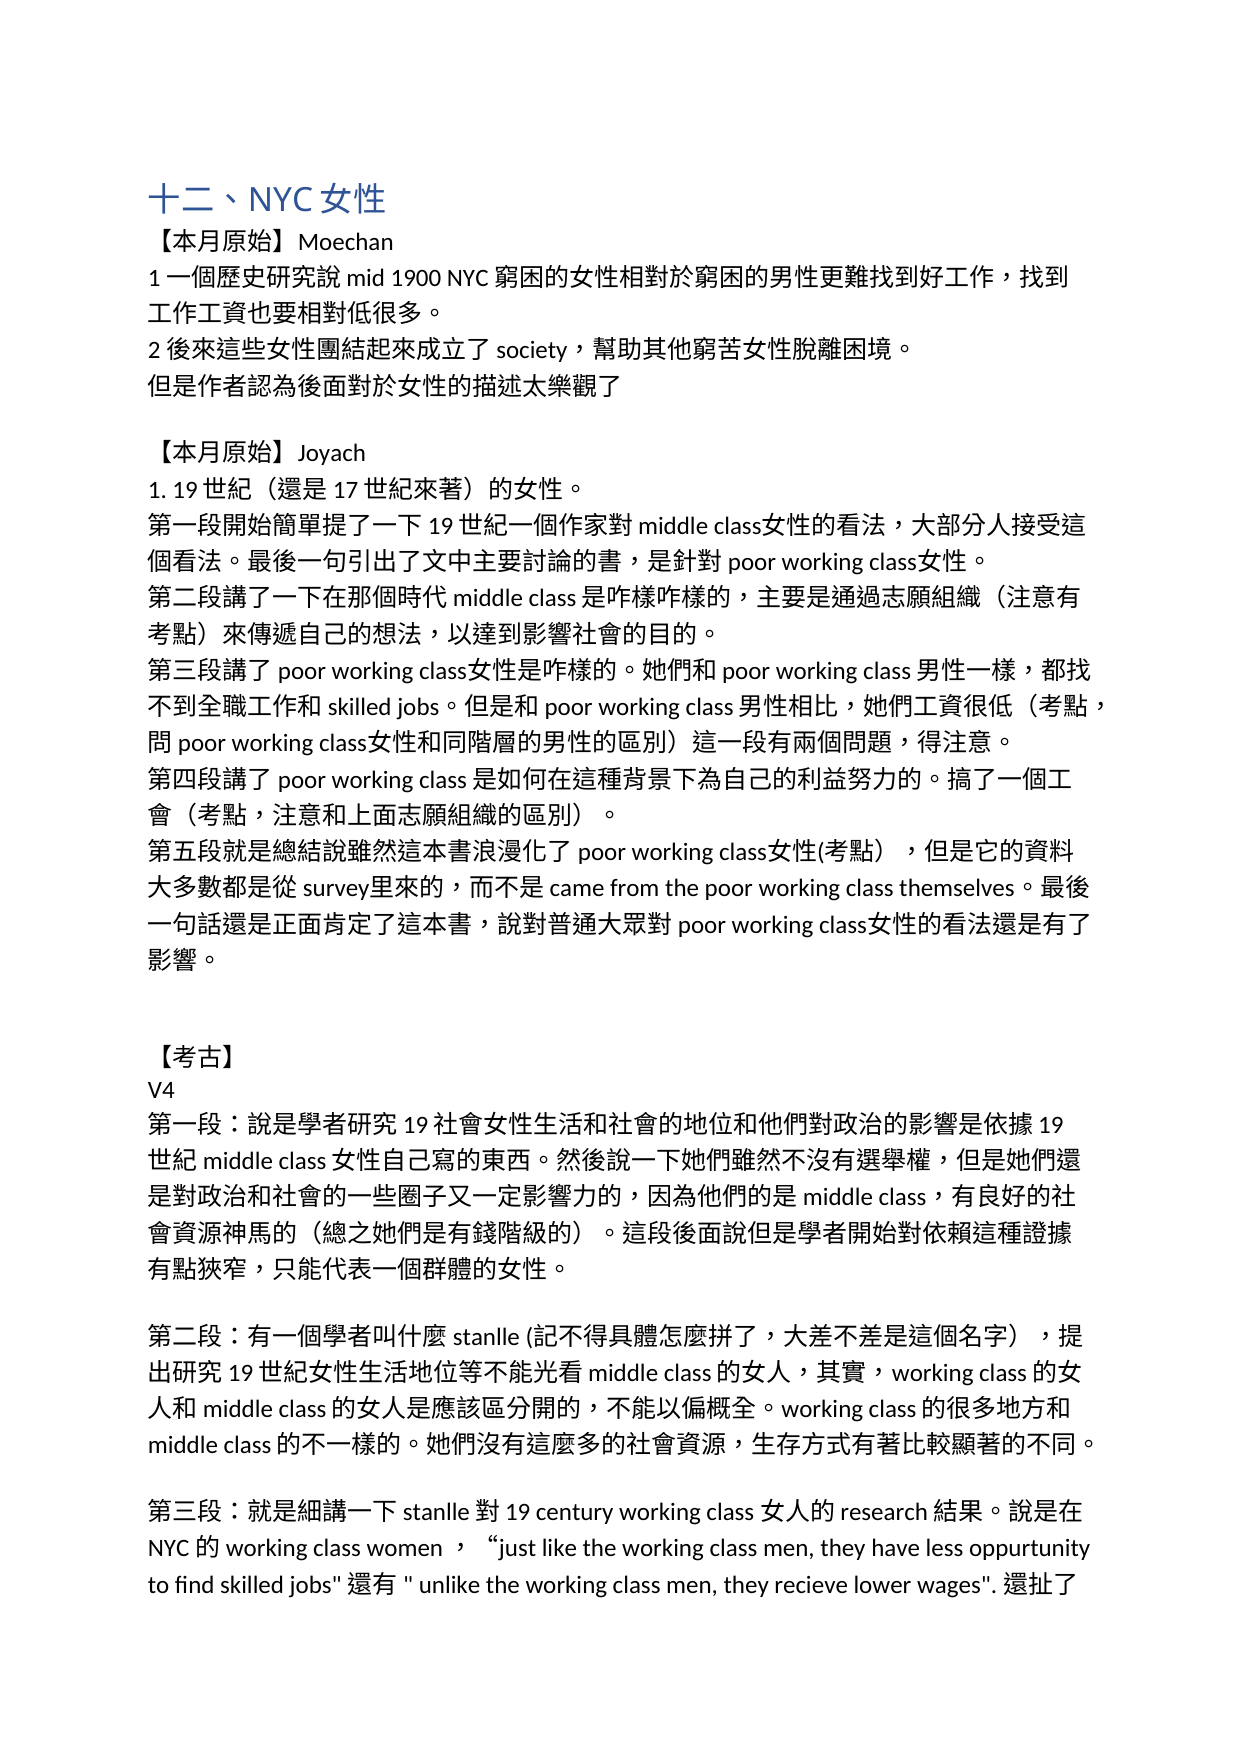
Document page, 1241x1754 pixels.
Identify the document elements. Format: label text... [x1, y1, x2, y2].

text 第⼀段開始簡單提了⼀下19世紀⼀個作家對middle class⼥性的看法，⼤部分⼈接受這個看法。最後⼀句引出了⽂中主要討論的書，是針對poor working class⼥性。 [148, 505, 1093, 578]
subtitle 十二、NYC女性 [148, 173, 1093, 221]
text 第四段講了poor working class是如何在這種背景下為⾃⼰的利益努⼒的。搞了⼀個⼯會（考點，注意和上⾯志願組織的區別）。 [148, 759, 1093, 832]
text V4 [148, 1074, 1093, 1104]
text 第⼆段講了⼀下在那個時代middle class是咋樣咋樣的，主要是通過志願組織（注意有考點）來傳遞⾃⼰的想法，以達到影響社會的⽬的。 [148, 578, 1093, 650]
text 【考古】 [148, 1038, 1093, 1074]
text 【本月原始】Moechan [148, 221, 1093, 257]
text 第三段講了poor working class⼥性是咋樣的。她們和poor working class 男性⼀樣，都找不到全職⼯作和skilled jobs。但是和poor working class男性相⽐，她們⼯資很低（考點，問poor working class⼥性和同階層的男性的區別）這⼀段有兩個問題，得注意。 [148, 650, 1093, 759]
text 【本月原始】Joyach [148, 433, 1093, 469]
text 2 後來這些女性團結起來成立了society，幫助其他窮苦女性脫離困境。 [148, 330, 1093, 366]
text 第二段：有一個學者叫什麼stanlle (記不得具體怎麼拼了，大差不差是這個名字），提出研究19世紀女性生活地位等不能光看middle class的女人，其實，working class的女人和middle class的女人是應該區分開的，不能以偏概全。working class的很多地方和middle class的不一樣的。她們沒有這麼多的社會資源，生存方式有著比較顯著的不同。 [148, 1316, 1093, 1461]
text 第五段就是總結說雖然這本書浪漫化了poor working class⼥性(考點），但是它的資料⼤多數都是從survey⾥來的，⽽不是came from the poor working class themselves。最後⼀句話還是正⾯肯定了這本書，說對普通⼤眾對poor working class⼥性的看法還是有了影響。 [148, 832, 1093, 977]
text 1. 19世紀（還是17世紀來著）的⼥性。 [148, 469, 1093, 505]
text 但是作者認為後面對於女性的描述太樂觀了 [148, 366, 1093, 402]
text 第一段：說是學者研究19社會女性生活和社會的地位和他們對政治的影響是依據19世紀middle class女性自己寫的東西。然後說一下她們雖然不沒有選舉權，但是她們還是對政治和社會的一些圈子又一定影響力的，因為他們的是middle class，有良好的社會資源神馬的（總之她們是有錢階級的）。這段後面說但是學者開始對依賴這種證據有點狹窄，只能代表一個群體的女性。 [148, 1104, 1093, 1286]
text 1 一個歷史研究說mid 1900 NYC 窮困的女性相對於窮困的男性更難找到好工作，找到工作工資也要相對低很多。 [148, 257, 1093, 330]
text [148, 1492, 1093, 1600]
